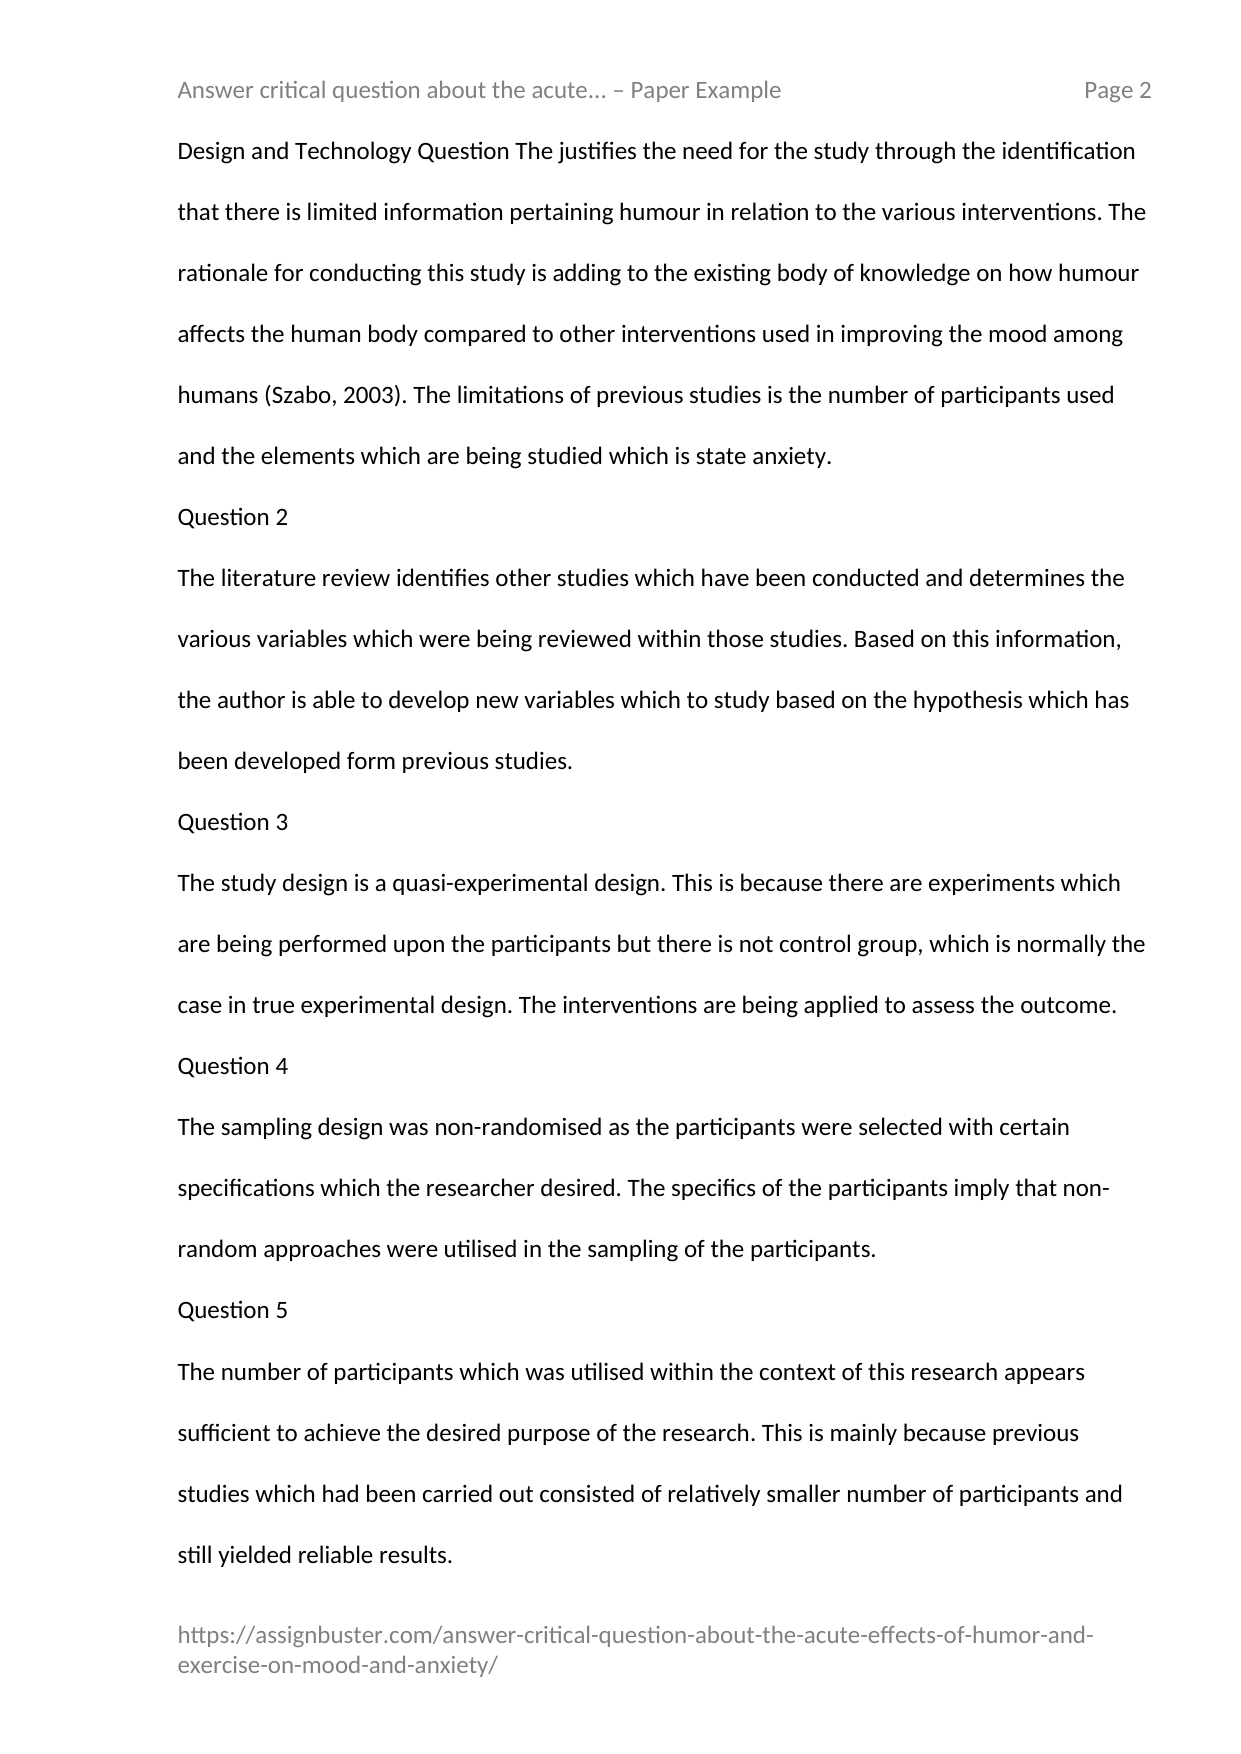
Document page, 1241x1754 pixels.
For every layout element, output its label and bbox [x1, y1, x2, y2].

text [177, 135, 1152, 1569]
